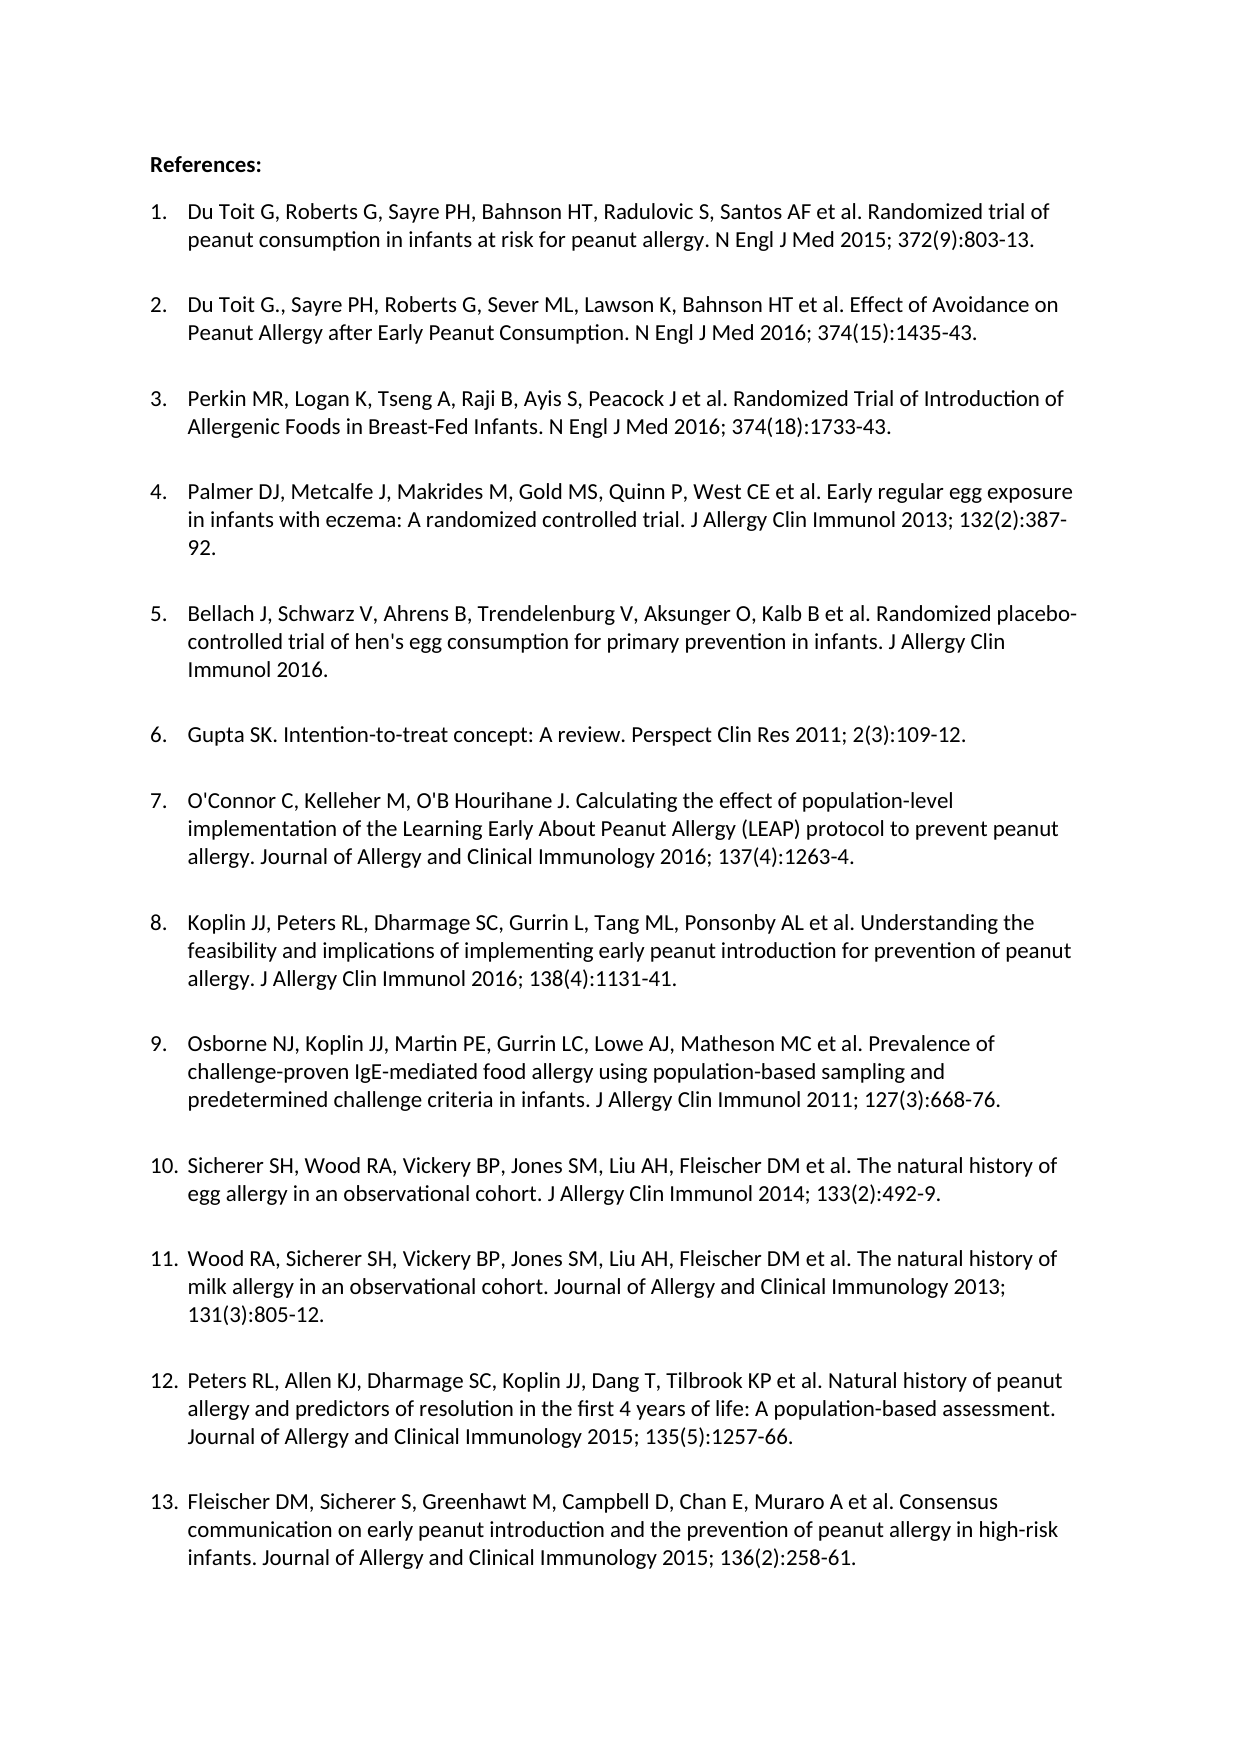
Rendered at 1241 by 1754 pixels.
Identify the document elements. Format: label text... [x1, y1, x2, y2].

text 11. Wood RA, Sicherer SH, Vickery BP, Jones SM, Liu AH, Fleischer DM et al. The natural history of milk allergy in an observational cohort. Journal of Allergy and Clinical Immunology 2013; 131(3):805-12. [150, 1244, 1090, 1328]
text 13. Fleischer DM, Sicherer S, Greenhawt M, Campbell D, Chan E, Muraro A et al. Consensus communication on early peanut introduction and the prevention of peanut allergy in high-risk infants. Journal of Allergy and Clinical Immunology 2015; 136(2):258-61. [150, 1487, 1090, 1572]
text 8. Koplin JJ, Peters RL, Dharmage SC, Gurrin L, Tang ML, Ponsonby AL et al. Understanding the feasibility and implications of implementing early peanut introduction for prevention of peanut allergy. J Allergy Clin Immunol 2016; 138(4):1131-41. [150, 908, 1090, 992]
text 10. Sicherer SH, Wood RA, Vickery BP, Jones SM, Liu AH, Fleischer DM et al. The natural history of egg allergy in an observational cohort. J Allergy Clin Immunol 2014; 133(2):492-9. [150, 1151, 1090, 1207]
text 6. Gupta SK. Intention-to-treat concept: A review. Perspect Clin Res 2011; 2(3):109-12. [150, 721, 1090, 749]
text References: [150, 150, 1090, 178]
text 5. Bellach J, Schwarz V, Ahrens B, Trendelenburg V, Aksunger O, Kalb B et al. Randomized placebo-controlled trial of hen's egg consumption for primary prevention in infants. J Allergy Clin Immunol 2016. [150, 599, 1090, 683]
text 9. Osborne NJ, Koplin JJ, Martin PE, Gurrin LC, Lowe AJ, Matheson MC et al. Prevalence of challenge-proven IgE-mediated food allergy using population-based sampling and predetermined challenge criteria in infants. J Allergy Clin Immunol 2011; 127(3):668-76. [150, 1029, 1090, 1113]
text 1. Du Toit G, Roberts G, Sayre PH, Bahnson HT, Radulovic S, Santos AF et al. Randomized trial of peanut consumption in infants at risk for peanut allergy. N Engl J Med 2015; 372(9):803-13. [150, 197, 1090, 253]
text 4. Palmer DJ, Metcalfe J, Makrides M, Gold MS, Quinn P, West CE et al. Early regular egg exposure in infants with eczema: A randomized controlled trial. J Allergy Clin Immunol 2013; 132(2):387-92. [150, 477, 1090, 562]
text 2. Du Toit G., Sayre PH, Roberts G, Sever ML, Lawson K, Bahnson HT et al. Effect of Avoidance on Peanut Allergy after Early Peanut Consumption. N Engl J Med 2016; 374(15):1435-43. [150, 290, 1090, 346]
text 12. Peters RL, Allen KJ, Dharmage SC, Koplin JJ, Dang T, Tilbrook KP et al. Natural history of peanut allergy and predictors of resolution in the first 4 years of life: A population-based assessment. Journal of Allergy and Clinical Immunology 2015; 135(5):1257-66. [150, 1366, 1090, 1450]
text 3. Perkin MR, Logan K, Tseng A, Raji B, Ayis S, Peacock J et al. Randomized Trial of Introduction of Allergenic Foods in Breast-Fed Infants. N Engl J Med 2016; 374(18):1733-43. [150, 384, 1090, 440]
text 7. O'Connor C, Kelleher M, O'B Hourihane J. Calculating the effect of population-level implementation of the Learning Early About Peanut Allergy (LEAP) protocol to prevent peanut allergy. Journal of Allergy and Clinical Immunology 2016; 137(4):1263-4. [150, 786, 1090, 870]
